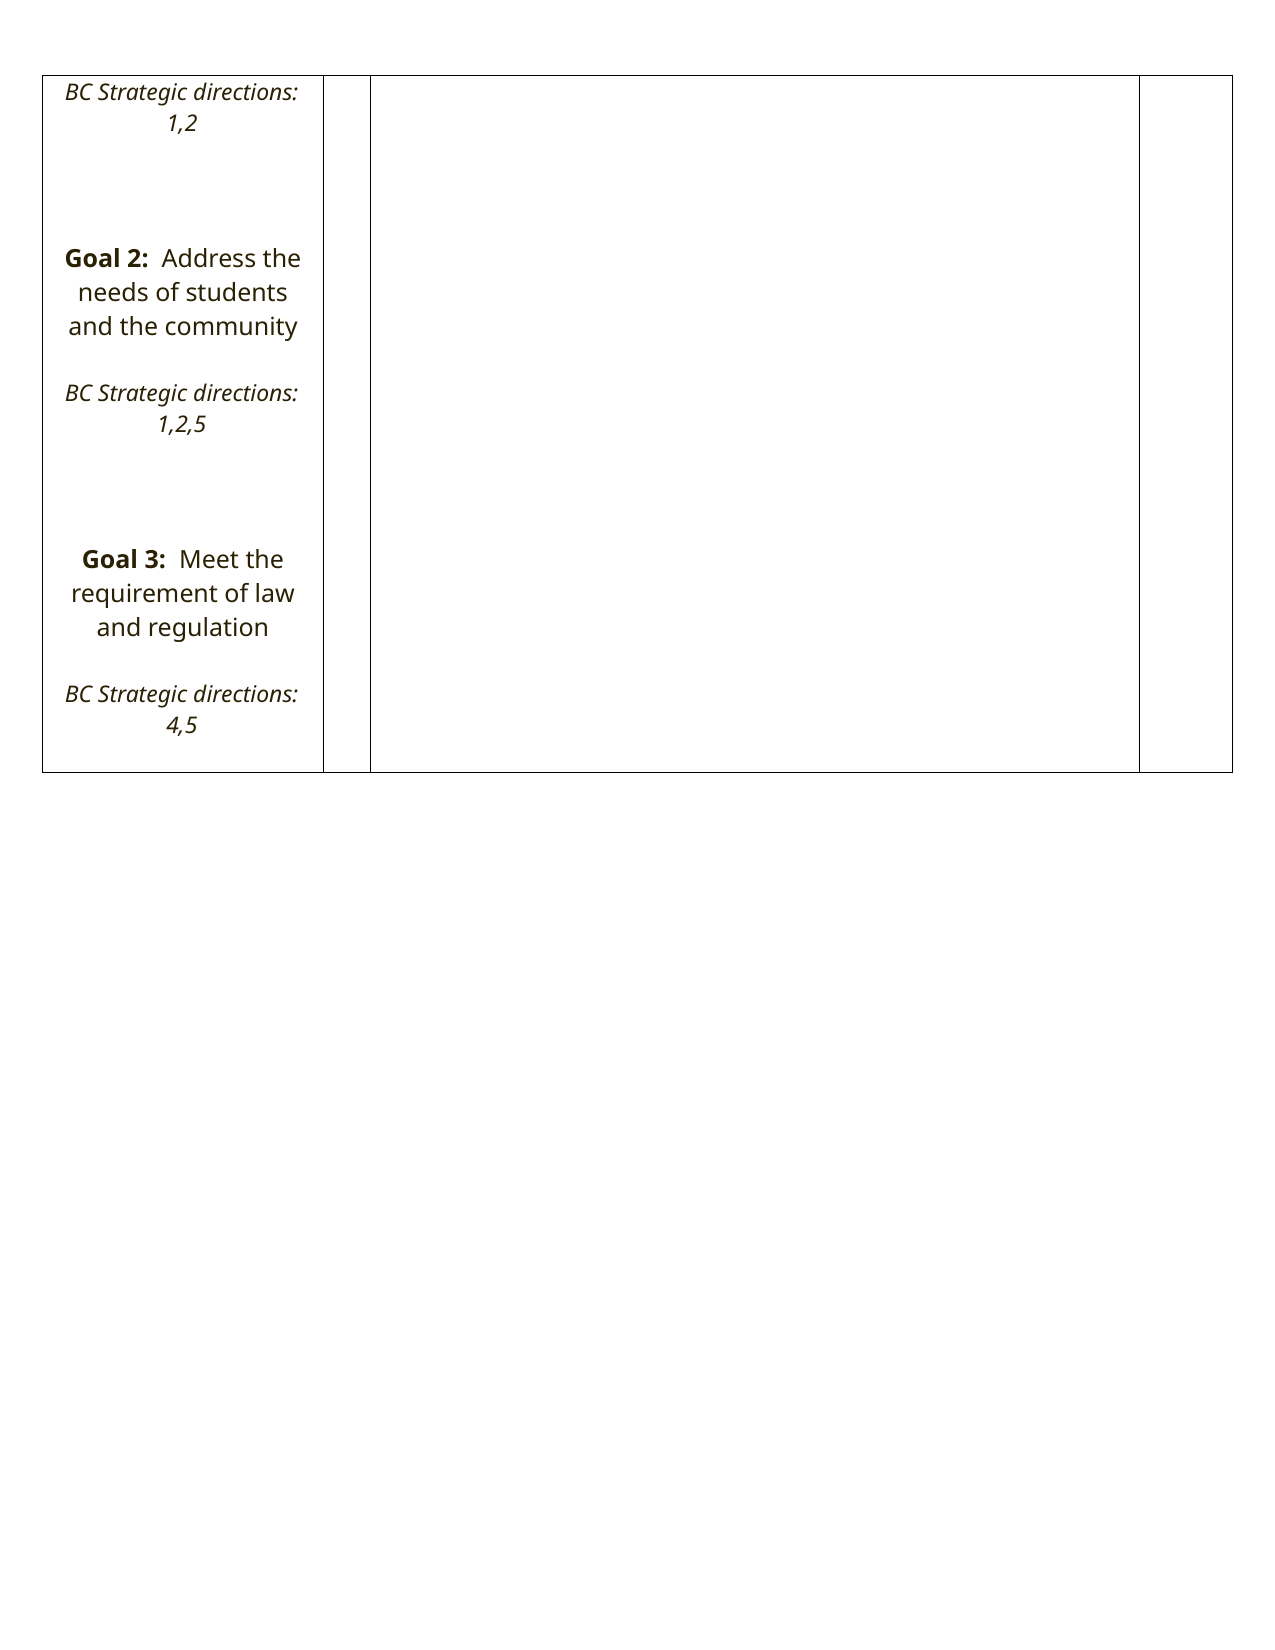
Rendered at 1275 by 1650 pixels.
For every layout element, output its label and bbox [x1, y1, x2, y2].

table_cell [324, 76, 370, 772]
table_cell [371, 76, 1139, 772]
table_cell [1140, 76, 1232, 772]
